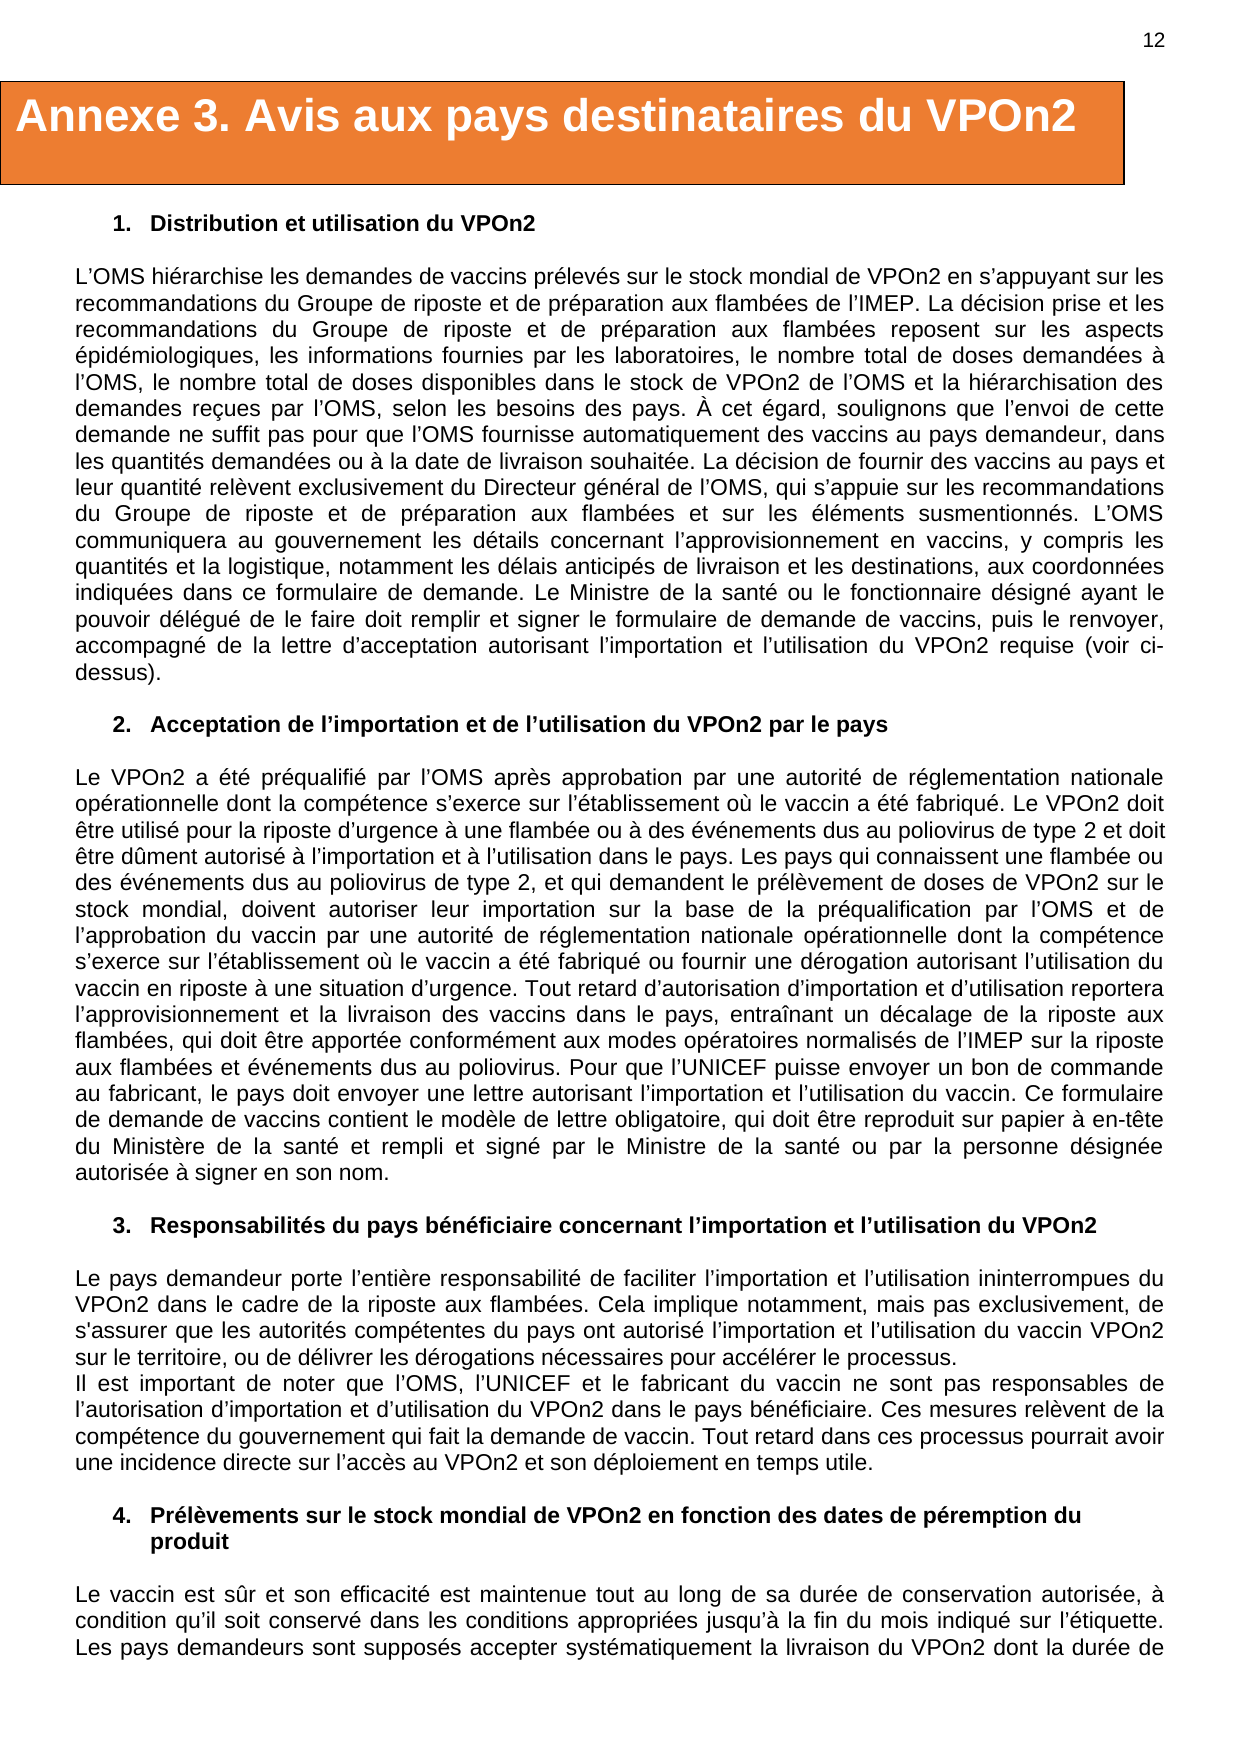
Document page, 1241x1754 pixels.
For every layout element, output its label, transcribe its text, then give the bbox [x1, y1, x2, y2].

text Le VPOn2 a été préqualifié par l’OMS après approbation par une autorité de réglementation nationale opérationnelle dont la compétence s’exerce sur l’établissement où le vaccin a été fabriqué. Le VPOn2 doit être utilisé pour la riposte d’urgence à une flambée ou à des événements dus au poliovirus de type 2 et doit être dûment autorisé à l’importation et à l’utilisation dans le pays. Les pays qui connaissent une flambée ou des événements dus au poliovirus de type 2, et qui demandent le prélèvement de doses de VPOn2 sur le stock mondial, doivent autoriser leur importation sur la base de la préqualification par l’OMS et de l’approbation du vaccin par une autorité de réglementation nationale opérationnelle dont la compétence s’exerce sur l’établissement où le vaccin a été fabriqué ou fournir une dérogation autorisant l’utilisation du vaccin en riposte à une situation d’urgence. Tout retard d’autorisation d’importation et d’utilisation reportera l’approvisionnement et la livraison des vaccins dans le pays, entraînant un décalage de la riposte aux flambées, qui doit être apportée conformément aux modes opératoires normalisés de l’IMEP sur la riposte aux flambées et événements dus au poliovirus. Pour que l’UNICEF puisse envoyer un bon de commande au fabricant, le pays doit envoyer une lettre autorisant l’importation et l’utilisation du vaccin. Ce formulaire de demande de vaccins contient le modèle de lettre obligatoire, qui doit être reproduit sur papier à en-tête du Ministère de la santé et rempli et signé par le Ministre de la santé ou par la personne désignée autorisée à signer en son nom. [75, 764, 1165, 1186]
list Responsabilités du pays bénéficiaire concernant l’importation et l’utilisation du VPOn2 [112, 1212, 1165, 1238]
list Prélèvements sur le stock mondial de VPOn2 en fonction des dates de péremption du produit [112, 1502, 1165, 1554]
list Distribution et utilisation du VPOn2 [112, 210, 1165, 237]
text Le pays demandeur porte l’entière responsabilité de faciliter l’importation et l’utilisation ininterrompues du VPOn2 dans le cadre de la riposte aux flambées. Cela implique notamment, mais pas exclusivement, de s'assurer que les autorités compétentes du pays ont autorisé l’importation et l’utilisation du vaccin VPOn2 sur le territoire, ou de délivrer les dérogations nécessaires pour accélérer le processus. [75, 1264, 1165, 1370]
list Acceptation de l’importation et de l’utilisation du VPOn2 par le pays [112, 711, 1165, 737]
text Il est important de noter que l’OMS, l’UNICEF et le fabricant du vaccin ne sont pas responsables de l’autorisation d’importation et d’utilisation du VPOn2 dans le pays bénéficiaire. Ces mesures relèvent de la compétence du gouvernement qui fait la demande de vaccin. Tout retard dans ces processus pourrait avoir une incidence directe sur l’accès au VPOn2 et son déploiement en temps utile. [75, 1370, 1165, 1475]
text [75, 1581, 1165, 1660]
text L’OMS hiérarchise les demandes de vaccins prélevés sur le stock mondial de VPOn2 en s’appuyant sur les recommandations du Groupe de riposte et de préparation aux flambées de l’IMEP. La décision prise et les recommandations du Groupe de riposte et de préparation aux flambées reposent sur les aspects épidémiologiques, les informations fournies par les laboratoires, le nombre total de doses demandées à l’OMS, le nombre total de doses disponibles dans le stock de VPOn2 de l’OMS et la hiérarchisation des demandes reçues par l’OMS, selon les besoins des pays. À cet égard, soulignons que l’envoi de cette demande ne suffit pas pour que l’OMS fournisse automatiquement des vaccins au pays demandeur, dans les quantités demandées ou à la date de livraison souhaitée. La décision de fournir des vaccins au pays et leur quantité relèvent exclusivement du Directeur général de l’OMS, qui s’appuie sur les recommandations du Groupe de riposte et de préparation aux flambées et sur les éléments susmentionnés. L’OMS communiquera au gouvernement les détails concernant l’approvisionnement en vaccins, y compris les quantités et la logistique, notamment les délais anticipés de livraison et les destinations, aux coordonnées indiquées dans ce formulaire de demande. Le Ministre de la santé ou le fonctionnaire désigné ayant le pouvoir délégué de le faire doit remplir et signer le formulaire de demande de vaccins, puis le renvoyer, accompagné de la lettre d’acceptation autorisant l’importation et l’utilisation du VPOn2 requise (voir ci-dessus). [75, 263, 1165, 685]
